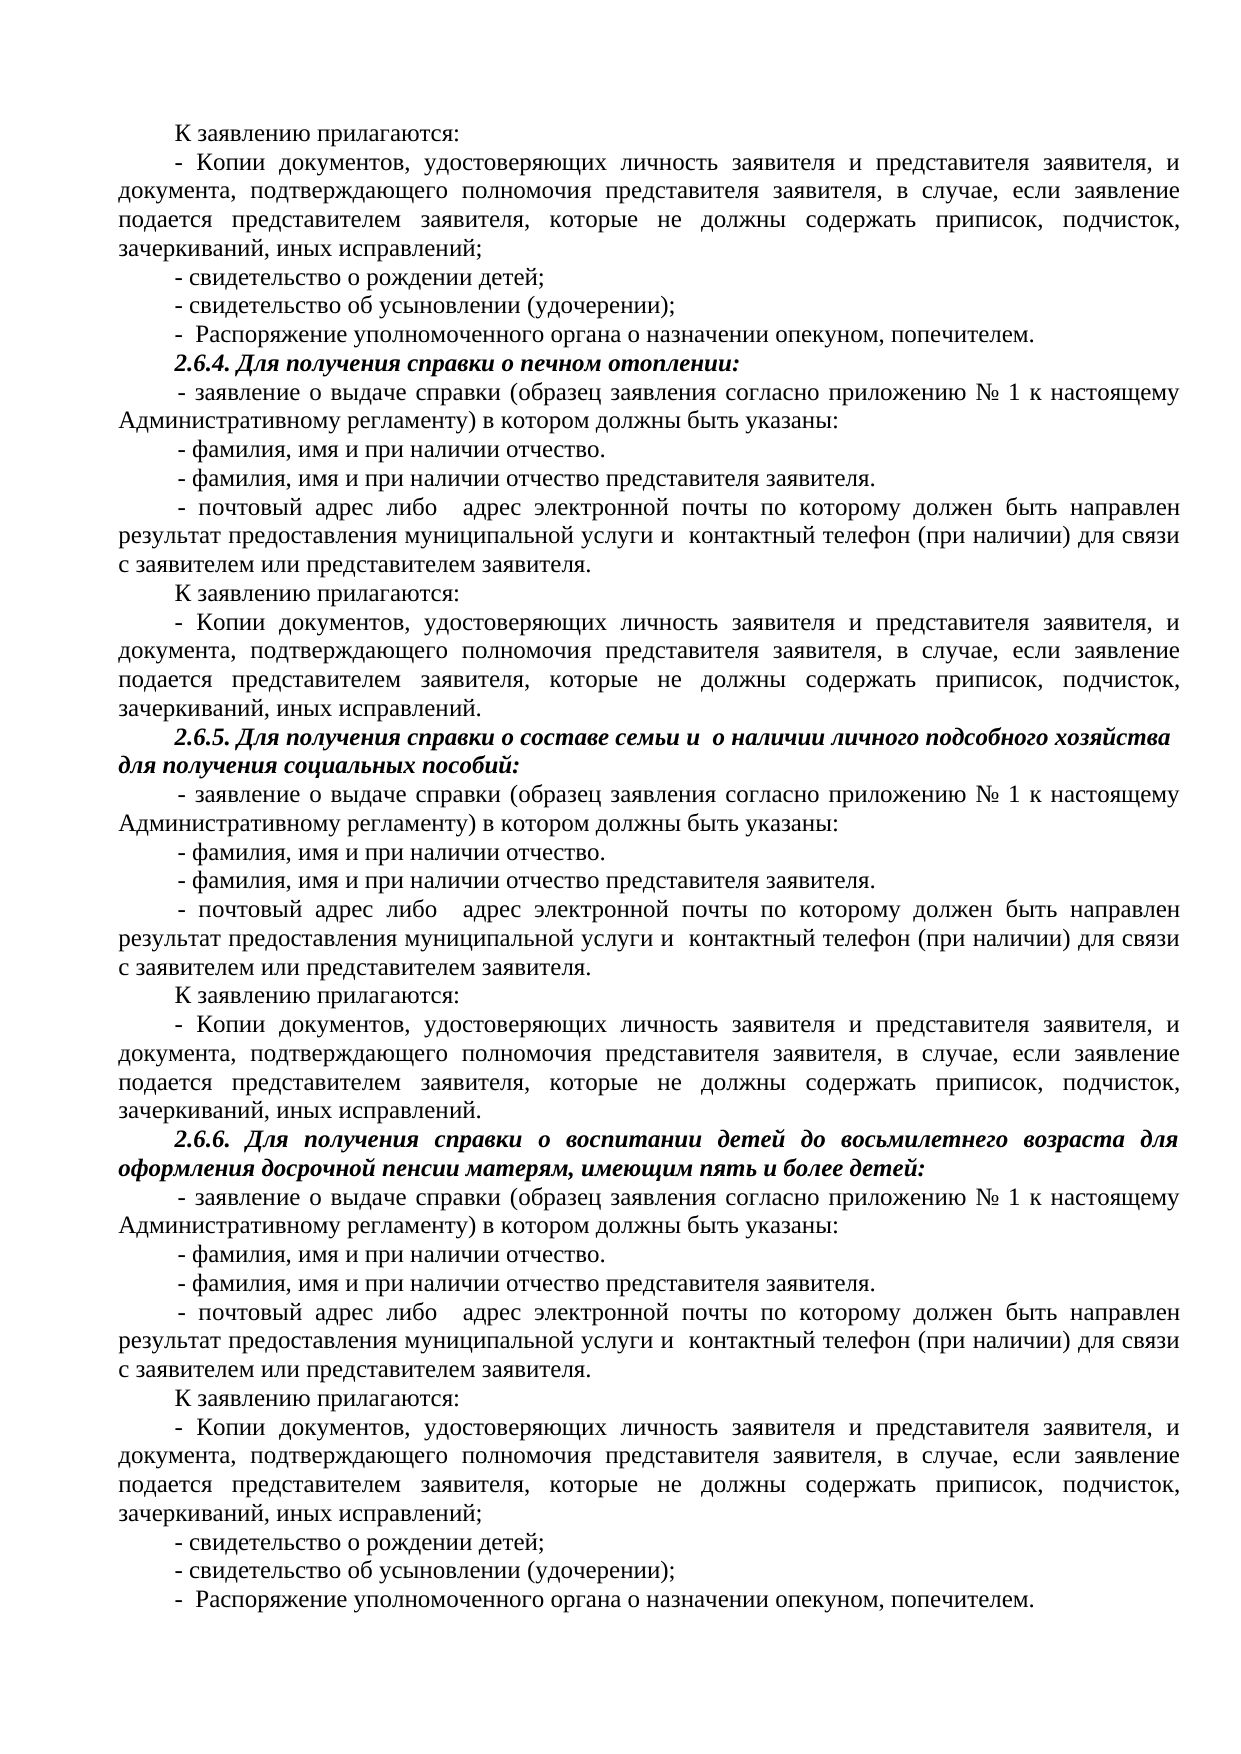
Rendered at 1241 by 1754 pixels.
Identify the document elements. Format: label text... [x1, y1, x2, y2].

text - заявление о выдаче справки (образец заявления согласно приложению № 1 к настоящему Административному регламенту) в котором должны быть указаны: [118, 779, 1181, 837]
text - фамилия, имя и при наличии отчество. [118, 1239, 1181, 1268]
text К заявлению прилагаются: [118, 578, 1181, 607]
text - фамилия, имя и при наличии отчество представителя заявителя. [118, 866, 1181, 894]
text - Копии документов, удостоверяющих личность заявителя и представителя заявителя, и документа, подтверждающего полномочия представителя заявителя, в случае, если заявление подается представителем заявителя, которые не должны содержать приписок, подчисток, зачеркиваний, иных исправлений; [118, 1412, 1181, 1527]
subtitle 2.6.5. Для получения справки о составе семьи и о наличии личного подсобного хозяйства для получения социальных пособий: [118, 722, 1181, 779]
text - заявление о выдаче справки (образец заявления согласно приложению № 1 к настоящему Административному регламенту) в котором должны быть указаны: [118, 377, 1181, 434]
text - фамилия, имя и при наличии отчество представителя заявителя. [118, 463, 1181, 492]
text - свидетельство об усыновлении (удочерении); [118, 291, 1181, 319]
text К заявлению прилагаются: [118, 118, 1181, 147]
text - Распоряжение уполномоченного органа о назначении опекуном, попечителем. [118, 1584, 1181, 1613]
text - Копии документов, удостоверяющих личность заявителя и представителя заявителя, и документа, подтверждающего полномочия представителя заявителя, в случае, если заявление подается представителем заявителя, которые не должны содержать приписок, подчисток, зачеркиваний, иных исправлений. [118, 1009, 1181, 1124]
text - фамилия, имя и при наличии отчество представителя заявителя. [118, 1268, 1181, 1297]
text - фамилия, имя и при наличии отчество. [118, 837, 1181, 866]
subtitle 2.6.4. Для получения справки о печном отоплении: [118, 348, 1181, 377]
text - Копии документов, удостоверяющих личность заявителя и представителя заявителя, и документа, подтверждающего полномочия представителя заявителя, в случае, если заявление подается представителем заявителя, которые не должны содержать приписок, подчисток, зачеркиваний, иных исправлений; [118, 147, 1181, 262]
text К заявлению прилагаются: [118, 1383, 1181, 1412]
text К заявлению прилагаются: [118, 981, 1181, 1009]
text - фамилия, имя и при наличии отчество. [118, 434, 1181, 463]
text - свидетельство о рождении детей; [118, 1527, 1181, 1556]
text - свидетельство о рождении детей; [118, 262, 1181, 291]
text - Распоряжение уполномоченного органа о назначении опекуном, попечителем. [118, 319, 1181, 348]
text - свидетельство об усыновлении (удочерении); [118, 1556, 1181, 1584]
text - заявление о выдаче справки (образец заявления согласно приложению № 1 к настоящему Административному регламенту) в котором должны быть указаны: [118, 1182, 1181, 1239]
subtitle 2.6.6. Для получения справки о воспитании детей до восьмилетнего возраста для оформления досрочной пенсии матерям, имеющим пять и более детей: [118, 1124, 1181, 1182]
text - Копии документов, удостоверяющих личность заявителя и представителя заявителя, и документа, подтверждающего полномочия представителя заявителя, в случае, если заявление подается представителем заявителя, которые не должны содержать приписок, подчисток, зачеркиваний, иных исправлений. [118, 607, 1181, 722]
